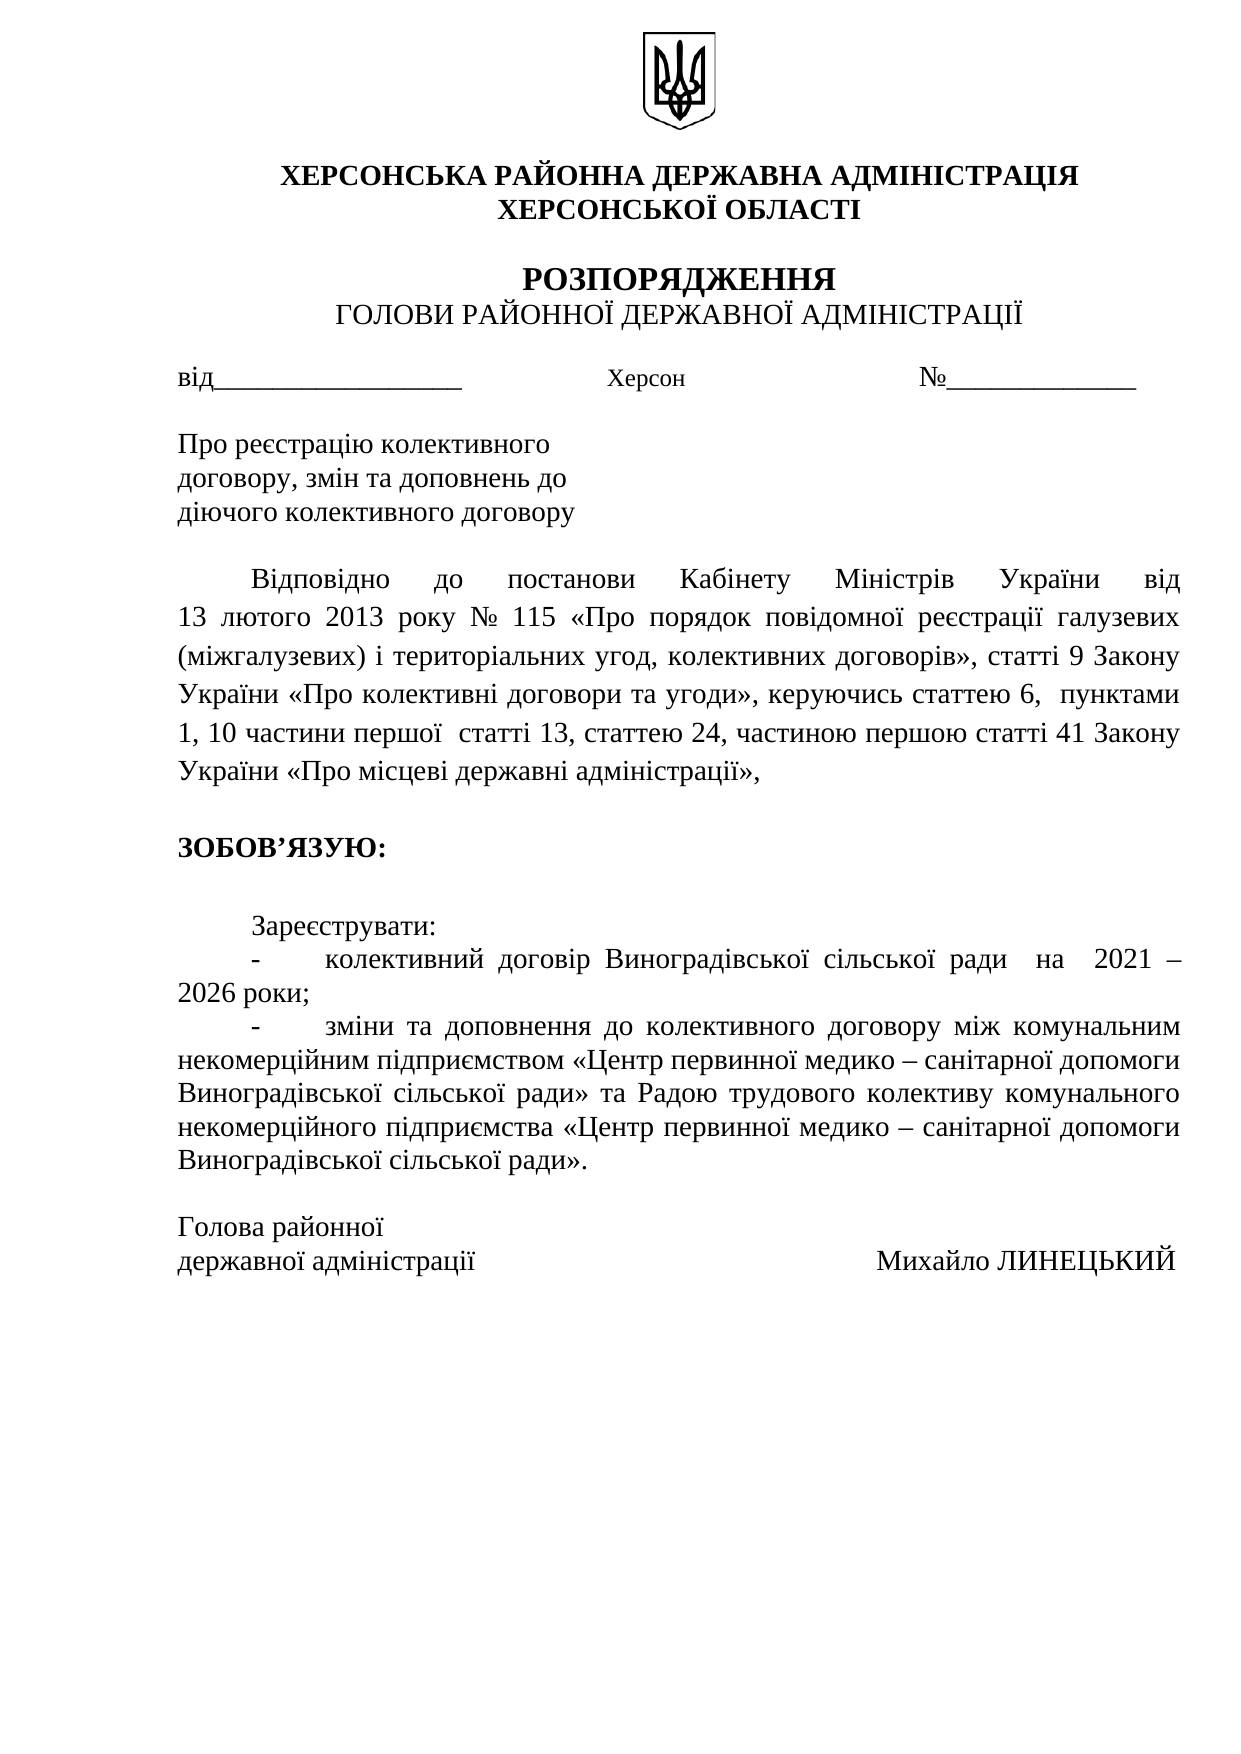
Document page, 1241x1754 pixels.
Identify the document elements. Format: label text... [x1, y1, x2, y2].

text Відповідно до постанови Кабінету Міністрів України від 13 лютого 2013 року № 115 «Про порядок повідомної реєстрації галузевих (міжгалузевих) і територіальних угод, колективних договорів», статті 9 Закону України «Про колективні договори та угоди», керуючись статтею 6, пунктами 1, 10 частини першої статті 13, статтею 24, частиною першою статті 41 Закону України «Про місцеві державні адміністрації», [177, 561, 1181, 787]
list колективний договір Виноградівської сільської ради на 2021 – 2026 роки; [177, 941, 1181, 1008]
picture [643, 32, 716, 130]
text від_________________ Херсон №_____________ [177, 359, 1181, 393]
text ХЕРСОНСЬКОЇ ОБЛАСТІ [177, 192, 1181, 225]
text ГОЛОВИ РАЙОННОЇ ДЕРЖАВНОЇ АДМІНІСТРАЦІЇ [177, 297, 1181, 331]
text договору, змін та доповнень до [177, 460, 1181, 494]
text Голова районної [177, 1209, 1181, 1243]
text ХЕРСОНСЬКА РАЙОННА ДЕРЖАВНА АДМІНІСТРАЦІЯ [177, 158, 1181, 192]
text Зареєструвати: [177, 908, 1181, 941]
text державної адміністрації Михайло ЛИНЕЦЬКИЙ [177, 1243, 1181, 1277]
list зміни та доповнення до колективного договору між комунальним некомерційним підприємством «Центр первинної медико – санітарної допомоги Виноградівської сільської ради» та Радою трудового колективу комунального некомерційного підприємства «Центр первинної медико – санітарної допомоги Виноградівської сільської ради». [177, 1008, 1181, 1176]
text Про реєстрацію колективного [177, 427, 1181, 460]
text РОЗПОРЯДЖЕННЯ [177, 259, 1181, 297]
text діючого колективного договору [177, 494, 1181, 527]
text ЗОБОВ’ЯЗУЮ: [177, 831, 1181, 864]
